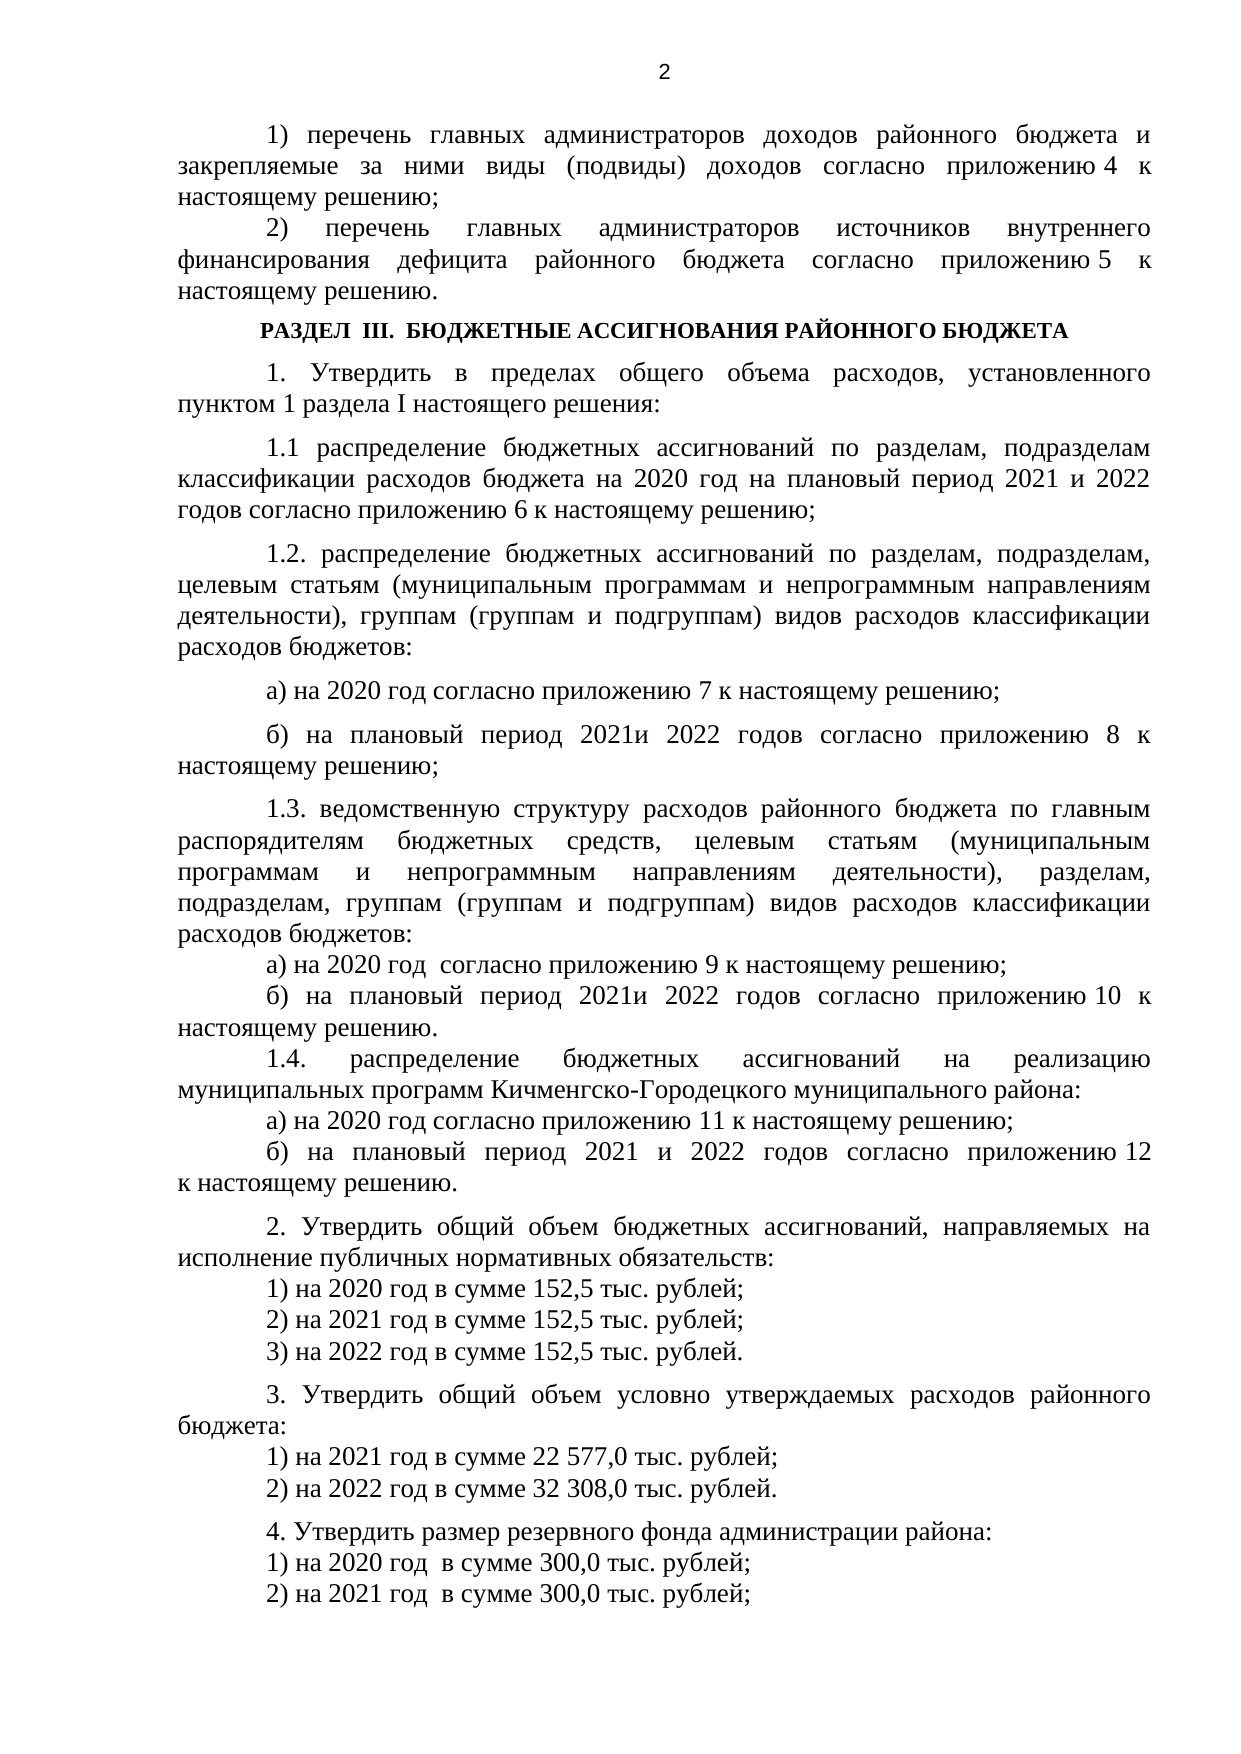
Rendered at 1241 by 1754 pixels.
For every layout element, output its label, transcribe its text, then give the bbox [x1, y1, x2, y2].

text б) на плановый период 2021и 2022 годов согласно приложению 8 к настоящему решению; [177, 718, 1152, 780]
text 4. Утвердить размер резервного фонда администрации района: [177, 1515, 1152, 1546]
text 2) на 2021 год в сумме 152,5 тыс. рублей; [177, 1303, 1152, 1334]
text 2) на 2022 год в сумме 32 308,0 тыс. рублей. [177, 1472, 1152, 1503]
text 1.1 распределение бюджетных ассигнований по разделам, подразделам классификации расходов бюджета на 2020 год на плановый период 2021 и 2022 годов согласно приложению 6 к настоящему решению; [177, 431, 1152, 524]
text РАЗДЕЛ III. БЮДЖЕТНЫЕ АССИГНОВАНИЯ РАЙОННОГО БЮДЖЕТА [177, 317, 1152, 344]
text 1.4. распределение бюджетных ассигнований на реализацию муниципальных программ Кичменгско-Городецкого муниципального района: [177, 1042, 1152, 1104]
text 2. Утвердить общий объем бюджетных ассигнований, направляемых на исполнение публичных нормативных обязательств: [177, 1210, 1152, 1272]
text а) на 2020 год согласно приложению 9 к настоящему решению; [177, 948, 1152, 979]
text 1.2. распределение бюджетных ассигнований по разделам, подразделам, целевым статьям (муниципальным программам и непрограммным направлениям деятельности), группам (группам и подгруппам) видов расходов классификации расходов бюджетов: [177, 537, 1152, 662]
text 1) на 2020 год в сумме 300,0 тыс. рублей; [177, 1546, 1152, 1578]
text а) на 2020 год согласно приложению 11 к настоящему решению; [177, 1104, 1152, 1135]
text 1) перечень главных администраторов доходов районного бюджета и закрепляемые за ними виды (подвиды) доходов согласно приложению 4 к настоящему решению; [177, 118, 1152, 212]
text б) на плановый период 2021 и 2022 годов согласно приложению 12 к настоящему решению. [177, 1135, 1152, 1197]
text 1) на 2021 год в сумме 22 577,0 тыс. рублей; [177, 1441, 1152, 1472]
text 3. Утвердить общий объем условно утверждаемых расходов районного бюджета: [177, 1378, 1152, 1441]
text 2) перечень главных администраторов источников внутреннего финансирования дефицита районного бюджета согласно приложению 5 к настоящему решению. [177, 212, 1152, 305]
text 1. Утвердить в пределах общего объема расходов, установленного пунктом 1 раздела I настоящего решения: [177, 356, 1152, 419]
text 1) на 2020 год в сумме 152,5 тыс. рублей; [177, 1272, 1152, 1303]
text 2) на 2021 год в сумме 300,0 тыс. рублей; [177, 1578, 1152, 1609]
text б) на плановый период 2021и 2022 годов согласно приложению 10 к настоящему решению. [177, 979, 1152, 1042]
text 3) на 2022 год в сумме 152,5 тыс. рублей. [177, 1334, 1152, 1366]
text а) на 2020 год согласно приложению 7 к настоящему решению; [177, 674, 1152, 705]
text 1.3. ведомственную структуру расходов районного бюджета по главным распорядителям бюджетных средств, целевым статьям (муниципальным программам и непрограммным направлениям деятельности), разделам, подразделам, группам (группам и подгруппам) видов расходов классификации расходов бюджетов: [177, 793, 1152, 948]
